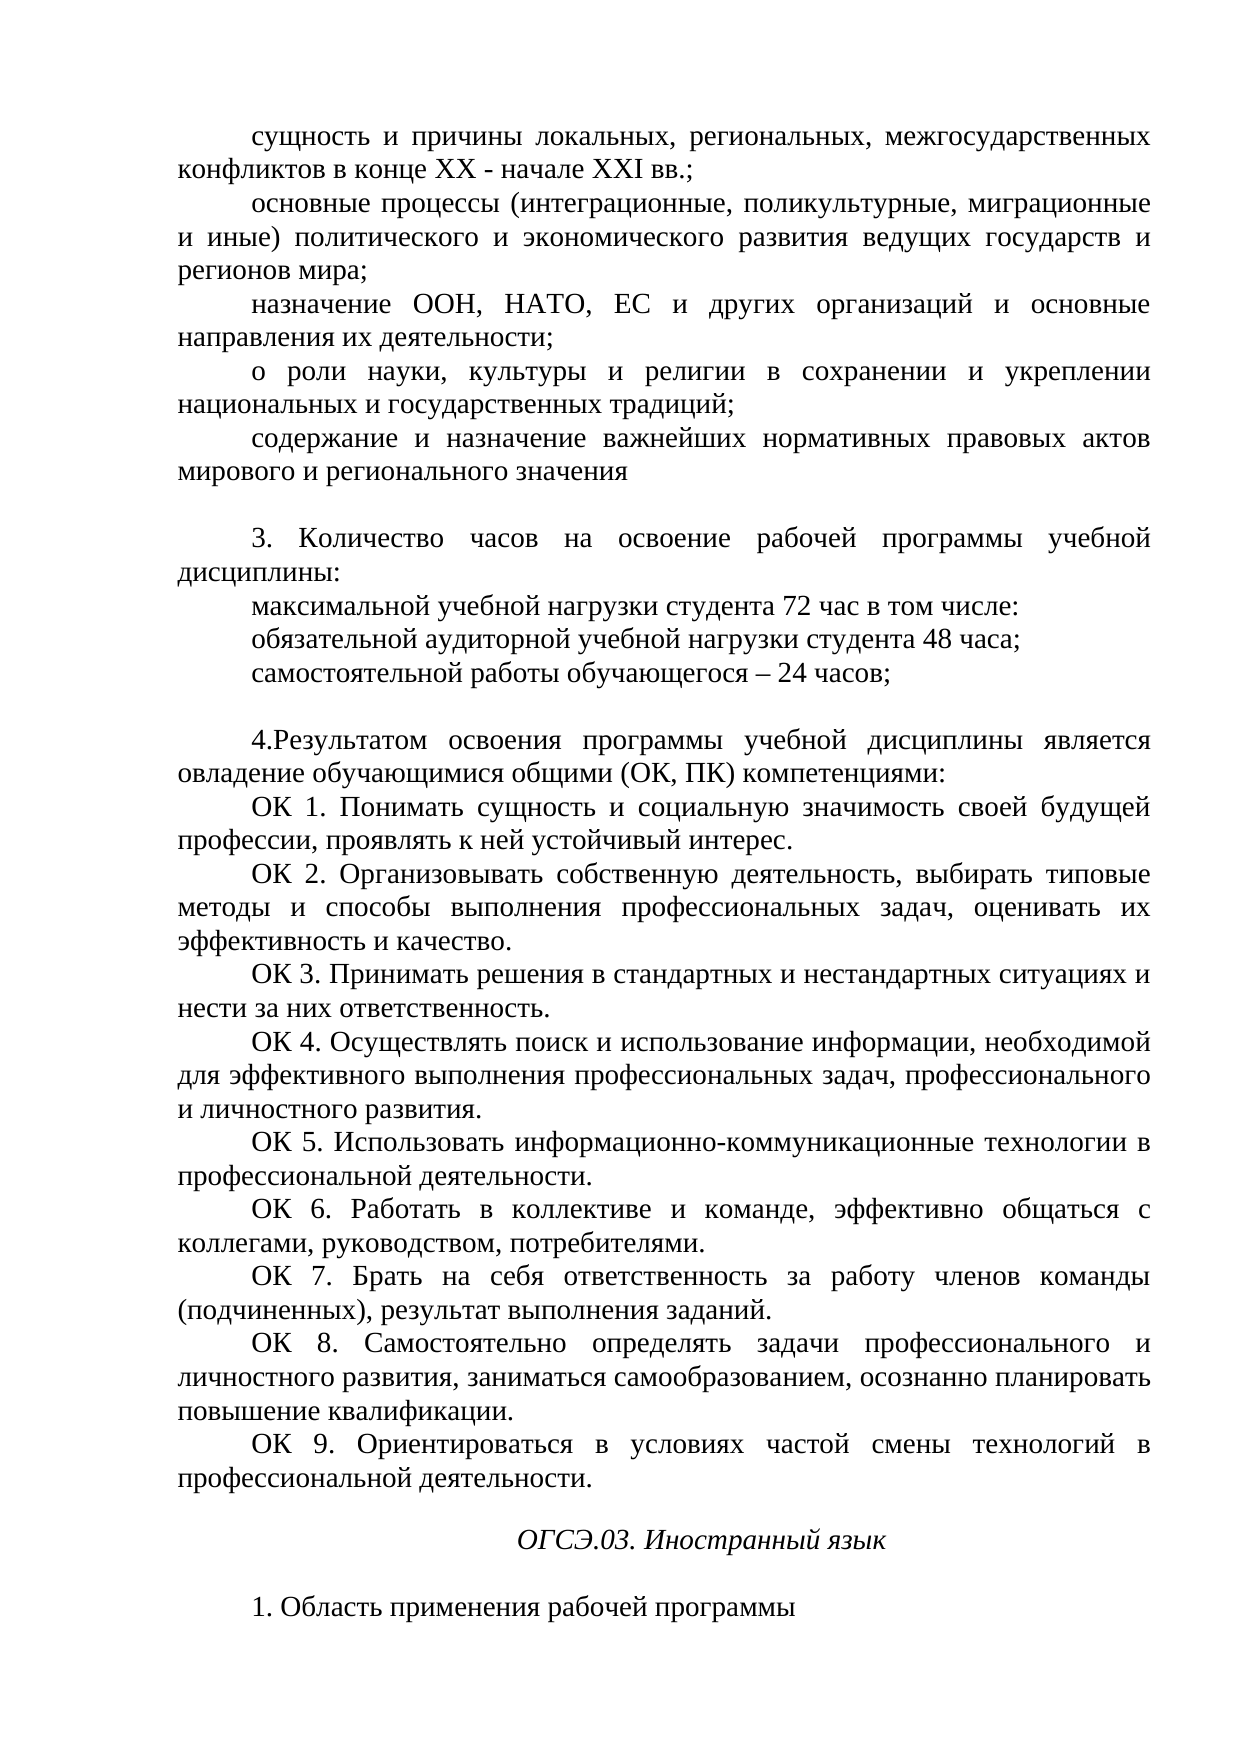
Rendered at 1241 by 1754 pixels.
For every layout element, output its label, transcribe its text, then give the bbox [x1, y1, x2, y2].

text ОК 7. Брать на себя ответственность за работу членов команды (подчиненных), результат выполнения заданий. [177, 1258, 1152, 1326]
text ОК 4. Осуществлять поиск и использование информации, необходимой для эффективного выполнения профессиональных задач, профессионального и личностного развития. [177, 1024, 1152, 1124]
text 1. Область применения рабочей программы [177, 1589, 1152, 1623]
text основные процессы (интеграционные, поликультурные, миграционные и иные) политического и экономического развития ведущих государств и регионов мира; [177, 185, 1152, 286]
text ОК 3. Принимать решения в стандартных и нестандартных ситуациях и нести за них ответственность. [177, 957, 1152, 1024]
text максимальной учебной нагрузки студента 72 час в том числе: [177, 588, 1152, 621]
text 4.Результатом освоения программы учебной дисциплины является овладение обучающимися общими (ОК, ПК) компетенциями: [177, 722, 1152, 789]
text 3. Количество часов на освоение рабочей программы учебной дисциплины: [177, 521, 1152, 588]
text о роли науки, культуры и религии в сохранении и укреплении национальных и государственных традиций; [177, 353, 1152, 420]
text ОК 9. Ориентироваться в условиях частой смены технологий в профессиональной деятельности. [177, 1426, 1152, 1493]
text ОК 2. Организовывать собственную деятельность, выбирать типовые методы и способы выполнения профессиональных задач, оценивать их эффективность и качество. [177, 856, 1152, 957]
text ОГСЭ.03. Иностранный язык [177, 1522, 1152, 1556]
text сущность и причины локальных, региональных, межгосударственных конфликтов в конце XX - начале XXI вв.; [177, 118, 1152, 185]
text ОК 5. Использовать информационно-коммуникационные технологии в профессиональной деятельности. [177, 1124, 1152, 1191]
text ОК 1. Понимать сущность и социальную значимость своей будущей профессии, проявлять к ней устойчивый интерес. [177, 789, 1152, 856]
text ОК 8. Самостоятельно определять задачи профессионального и личностного развития, заниматься самообразованием, осознанно планировать повышение квалификации. [177, 1326, 1152, 1426]
text обязательной аудиторной учебной нагрузки студента 48 часа; [177, 621, 1152, 655]
text назначение ООН, НАТО, ЕС и других организаций и основные направления их деятельности; [177, 286, 1152, 353]
text ОК 6. Работать в коллективе и команде, эффективно общаться с коллегами, руководством, потребителями. [177, 1191, 1152, 1258]
text содержание и назначение важнейших нормативных правовых актов мирового и регионального значения [177, 420, 1152, 487]
text самостоятельной работы обучающегося – 24 часов; [251, 655, 1152, 688]
